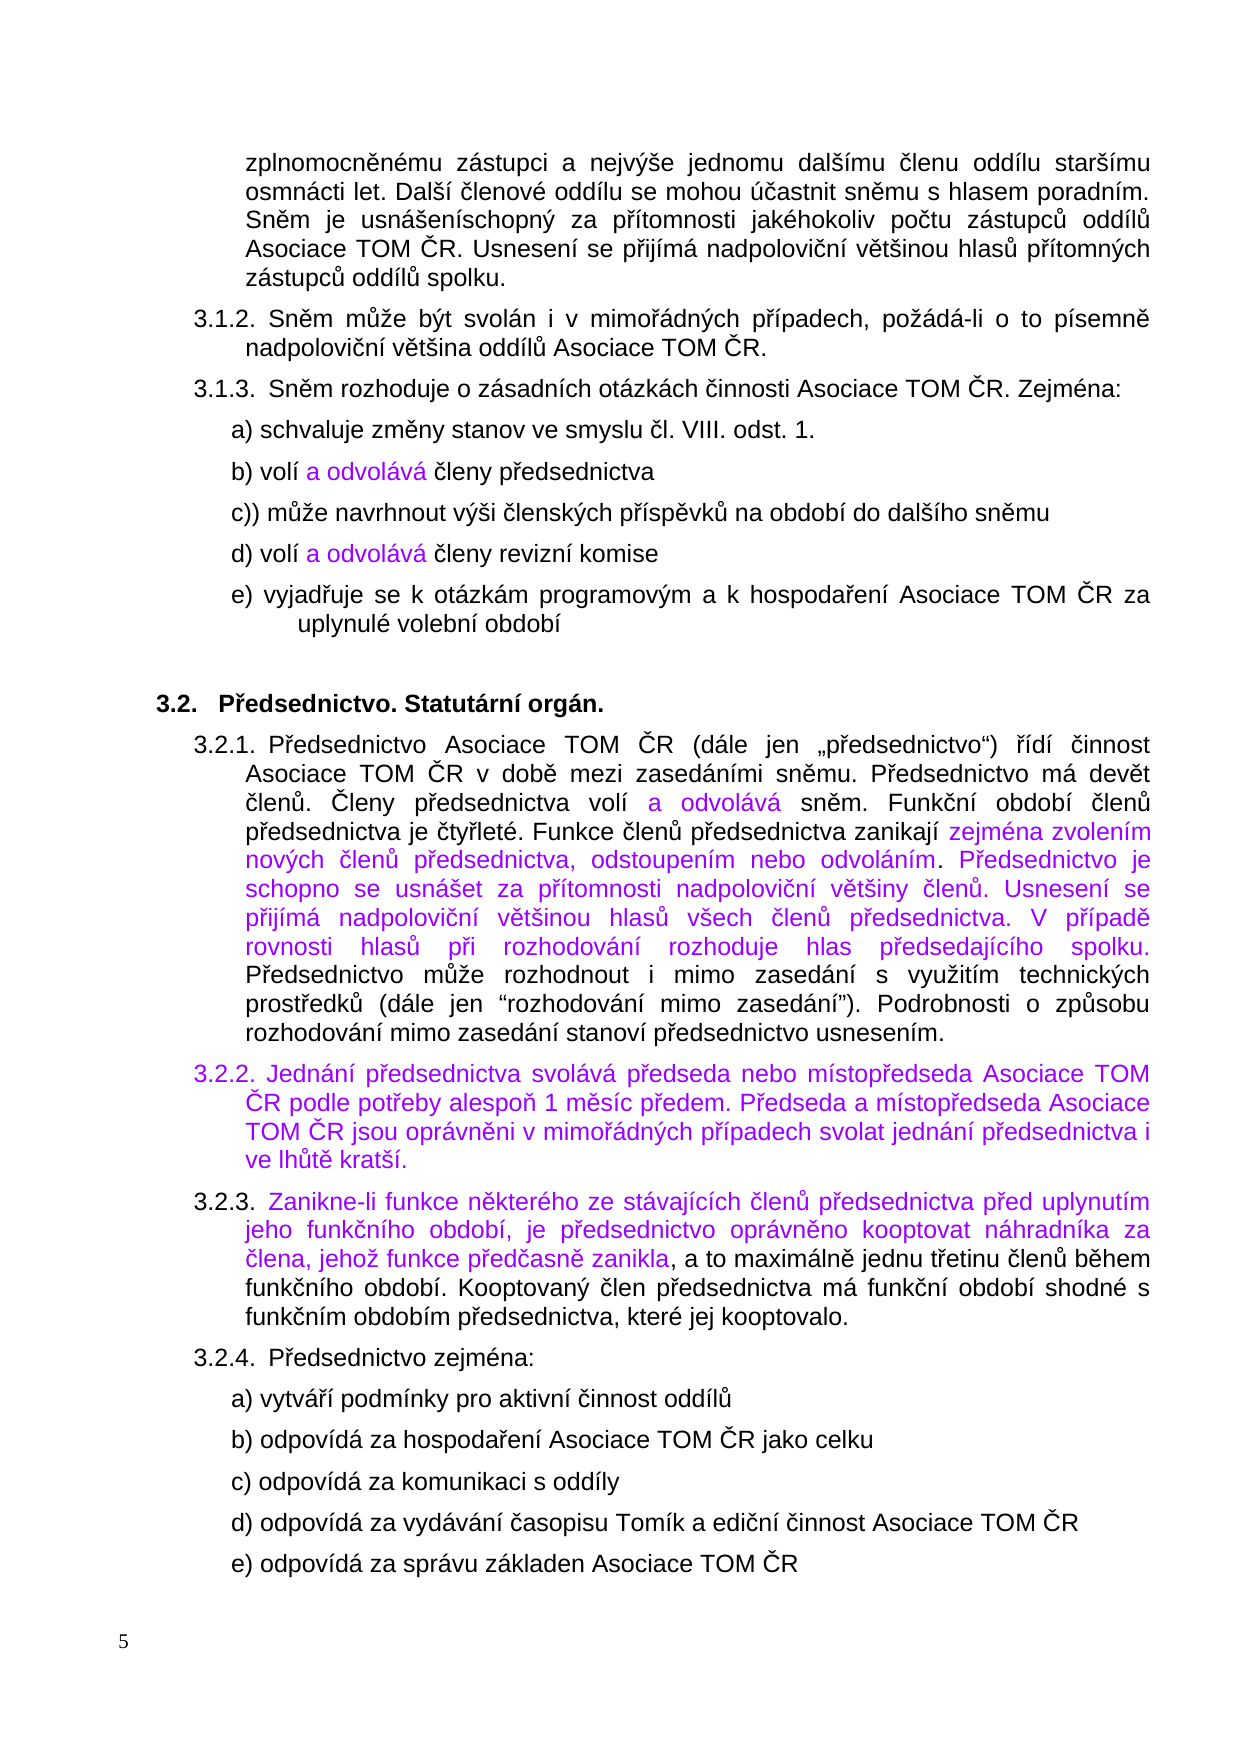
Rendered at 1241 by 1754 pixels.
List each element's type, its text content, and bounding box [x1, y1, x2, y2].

text a) vytváří podmínky pro aktivní činnost oddílů [231, 1384, 1152, 1413]
text c) odpovídá za komunikaci s oddíly [231, 1467, 1152, 1495]
text c)) může navrhnout výši členských příspěvků na období do dalšího sněmu [231, 498, 1152, 526]
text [193, 148, 1152, 291]
text d) volí a odvolává členy revizní komise [231, 539, 1152, 568]
text 3.2.3. Zanikne-li funkce některého ze stávajících členů předsednictva před uplynutím jeho funkčního období, je předsednictvo oprávněno kooptovat náhradníka za člena, jehož funkce předčasně zanikla, a to maximálně jednu třetinu členů během funkčního období. Kooptovaný člen předsednictva má funkční období shodné s funkčním obdobím předsednictva, které jej kooptovalo. [193, 1187, 1152, 1330]
text e) vyjadřuje se k otázkám programovým a k hospodaření Asociace TOM ČR za uplynulé volební období [231, 580, 1152, 638]
text d) odpovídá za vydávání časopisu Tomík a ediční činnost Asociace TOM ČR [231, 1508, 1152, 1537]
text e) odpovídá za správu základen Asociace TOM ČR [231, 1549, 1152, 1578]
text b) volí a odvolává členy předsednictva [231, 456, 1152, 485]
text 3.2. Předsednictvo. Statutární orgán. [156, 689, 1152, 718]
text b) odpovídá za hospodaření Asociace TOM ČR jako celku [231, 1425, 1152, 1454]
text a) schvaluje změny stanov ve smyslu čl. VIII. odst. 1. [231, 415, 1152, 444]
text 3.2.1. Předsednictvo Asociace TOM ČR (dále jen „předsednictvo“) řídí činnost Asociace TOM ČR v době mezi zasedáními sněmu. Předsednictvo má devět členů. Členy předsednictva volí a odvolává sněm. Funkční období členů předsednictva je čtyřleté. Funkce členů předsednictva zanikají zejména zvolením nových členů předsednictva, odstoupením nebo odvoláním. Předsednictvo je schopno se usnášet za přítomnosti nadpoloviční většiny členů. Usnesení se přijímá nadpoloviční většinou hlasů všech členů předsednictva. V případě rovnosti hlasů při rozhodování rozhoduje hlas předsedajícího spolku. Předsednictvo může rozhodnout i mimo zasedání s využitím technických prostředků (dále jen “rozhodování mimo zasedání”). Podrobnosti o způsobu rozhodování mimo zasedání stanoví předsednictvo usnesením. [193, 730, 1152, 1047]
text 3.1.3. Sněm rozhoduje o zásadních otázkách činnosti Asociace TOM ČR. Zejména: [193, 374, 1152, 403]
text 3.1.2. Sněm může být svolán i v mimořádných případech, požádá-li o to písemně nadpoloviční většina oddílů Asociace TOM ČR. [193, 304, 1152, 361]
text 3.2.4. Předsednictvo zejména: [193, 1343, 1152, 1372]
text 3.2.2. Jednání předsednictva svolává předseda nebo místopředseda Asociace TOM ČR podle potřeby alespoň 1 měsíc předem. Předseda a místopředseda Asociace TOM ČR jsou oprávněni v mimořádných případech svolat jednání předsednictva i ve lhůtě kratší. [193, 1059, 1152, 1174]
